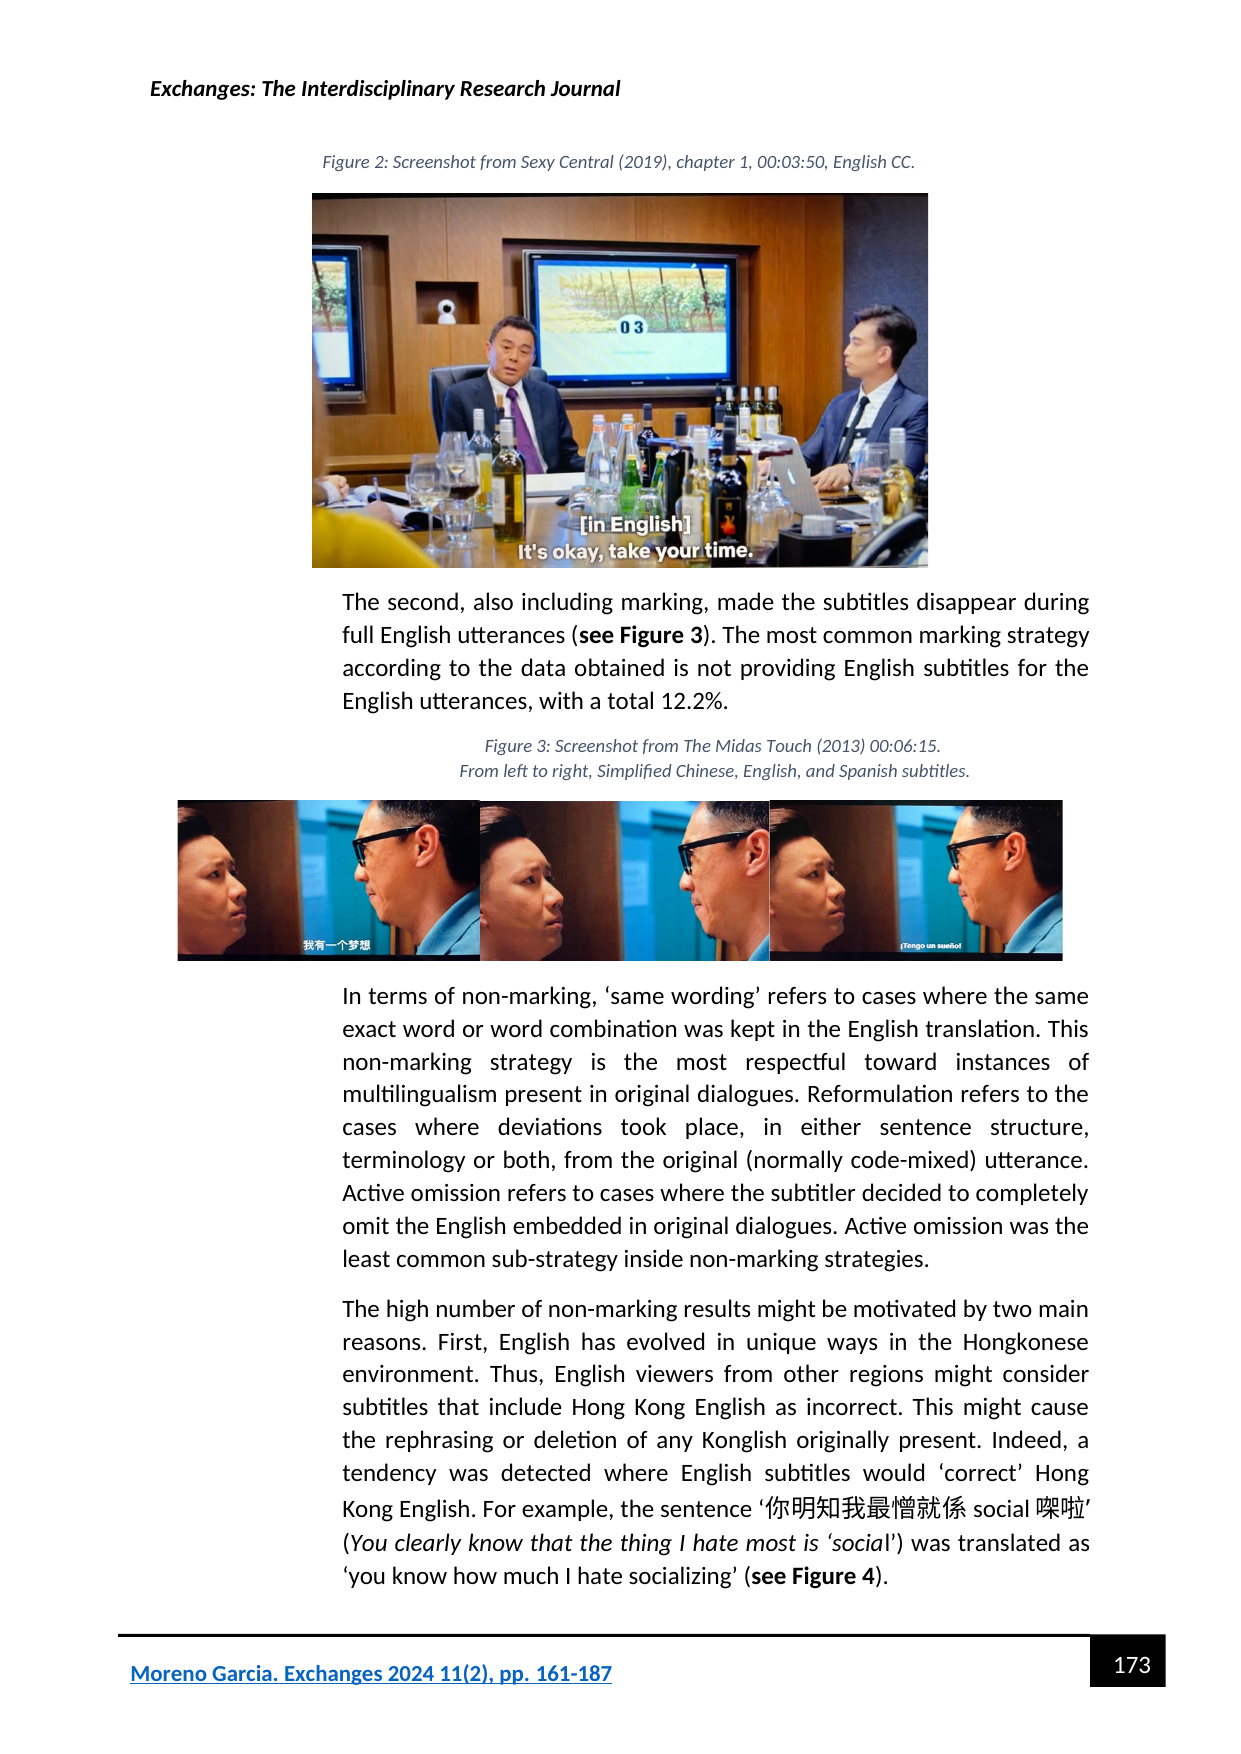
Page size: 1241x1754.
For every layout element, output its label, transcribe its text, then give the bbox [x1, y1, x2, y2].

text In terms of non-marking, ‘same wording’ refers to cases where the same exact word or word combination was kept in the English translation. This non-marking strategy is the most respectful toward instances of multilingualism present in original dialogues. Reformulation refers to the cases where deviations took place, in either sentence structure, terminology or both, from the original (normally code-mixed) utterance. Active omission refers to cases where the subtitler decided to completely omit the English embedded in original dialogues. Active omission was the least common sub-strategy inside non-marking strategies. [342, 980, 1090, 1274]
text Figure 2: Screenshot from Sexy Central (2019), chapter 1, 00:03:50, English CC. [150, 150, 1090, 173]
picture [177, 800, 1063, 961]
text The second, also including marking, made the subtitles disappear during full English utterances (see Figure 3). The most common marking strategy according to the data obtained is not providing English subtitles for the English utterances, with a total 12.2%. [342, 586, 1090, 715]
picture [312, 193, 929, 568]
text Figure 3: Screenshot from The Midas Touch (2013) 00:06:15. From left to right, Simplified Chinese, English, and Spanish subtitles. [342, 734, 1090, 782]
text The high number of non-marking results might be motivated by two main reasons. First, English has evolved in unique ways in the Hongkonese environment. Thus, English viewers from other regions might consider subtitles that include Hong Kong English as incorrect. This might cause the rephrasing or deletion of any Konglish originally present. Indeed, a tendency was detected where English subtitles would ‘correct’ Hong Kong English. For example, the sentence ‘你明知我最憎就係social㗎啦’ (You clearly know that the thing I hate most is ‘social’) was translated as ‘you know how much I hate socializing’ (see Figure 4). [342, 1293, 1090, 1591]
